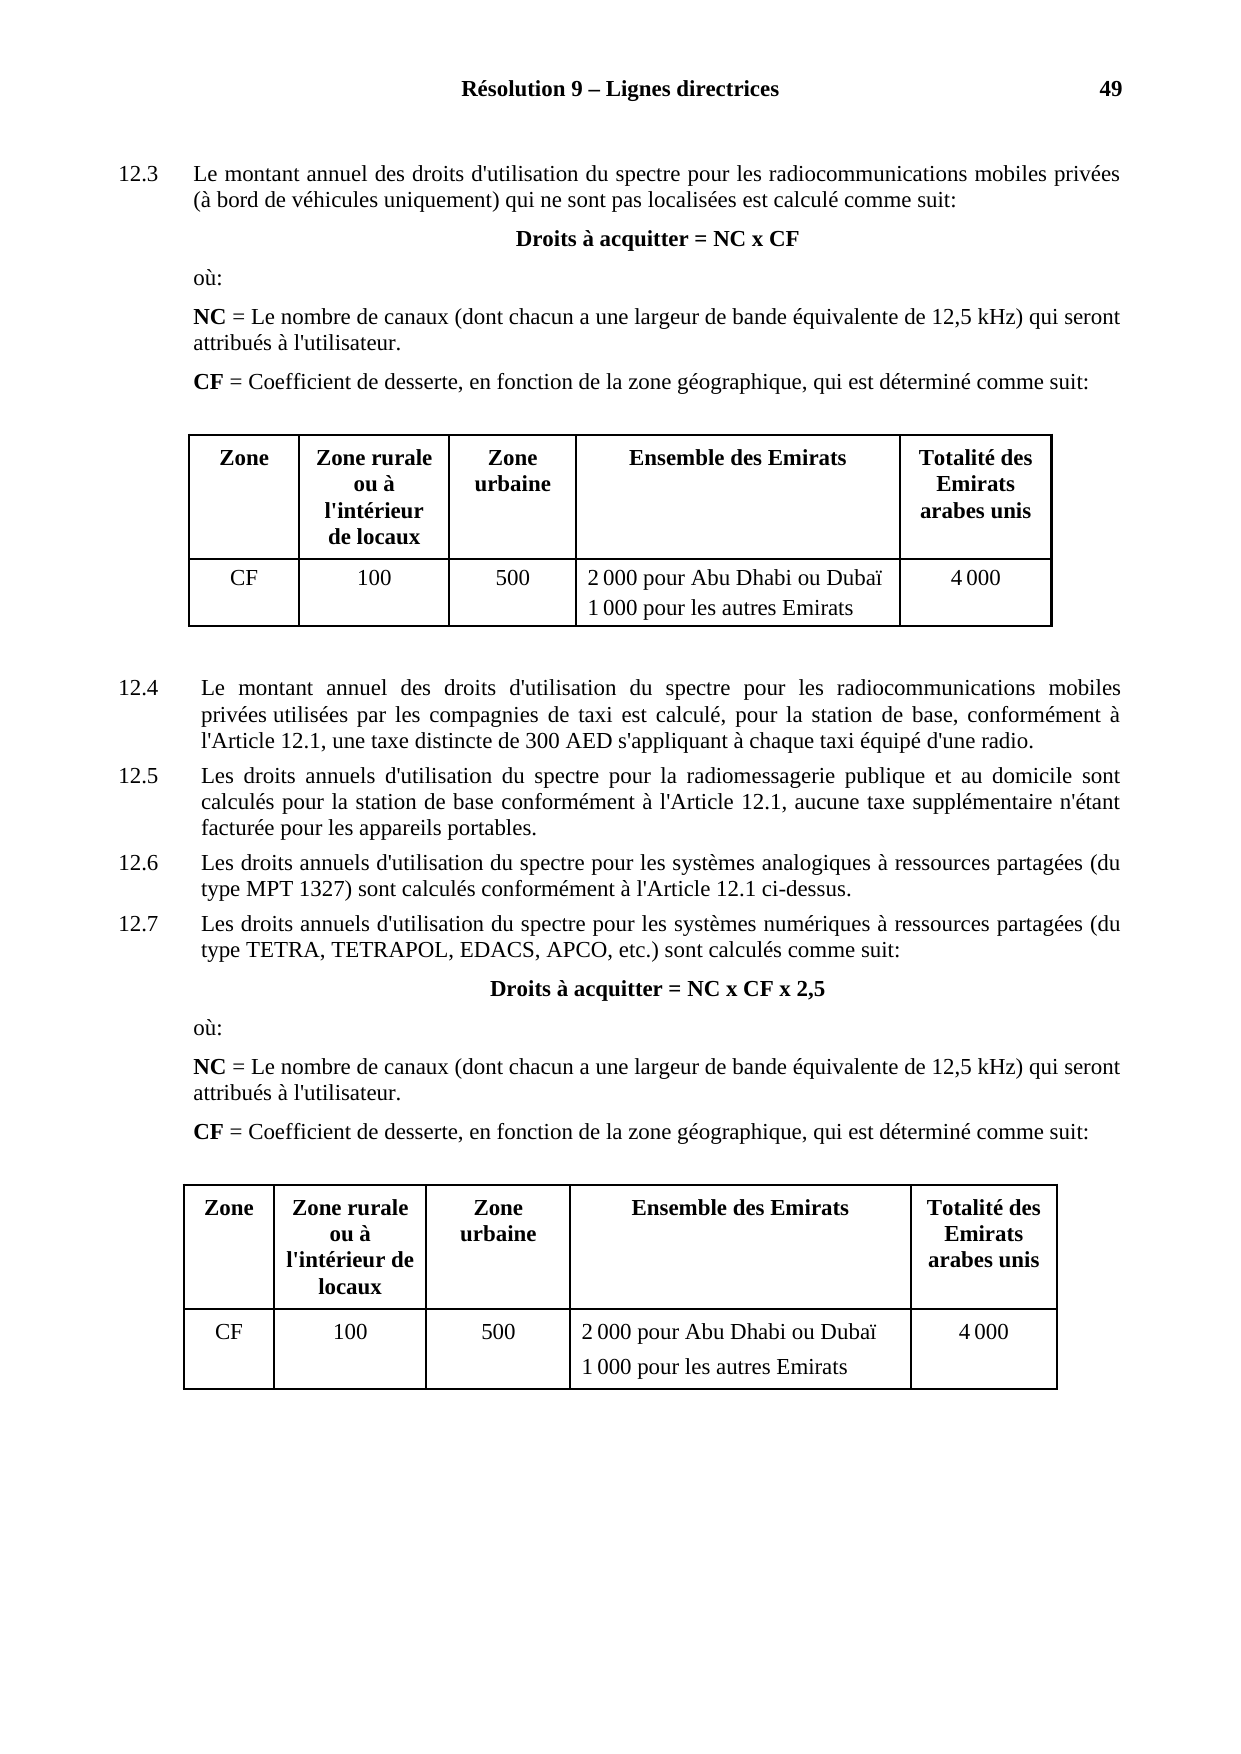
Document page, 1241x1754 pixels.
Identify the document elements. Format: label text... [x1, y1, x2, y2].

table_cell 500 [427, 1310, 569, 1387]
table_header Zone urbaine [450, 436, 575, 558]
table_cell CF [190, 560, 298, 625]
text NC = Le nombre de canaux (dont chacun a une largeur de bande équivalente de 12,5 kHz) qui seront attribués à l'utilisateur. [193, 1053, 1122, 1106]
table_header Zone rurale ou à l'intérieur de locaux [275, 1186, 425, 1308]
table_header Zone [185, 1186, 273, 1308]
text 12.5 Les droits annuels d'utilisation du spectre pour la radiomessagerie publique et au domicile sont calculés pour la station de base conformément à l'Article 12.1, aucune taxe supplémentaire n'étant facturée pour les appareils portables. [118, 762, 1122, 841]
table_header Ensemble des Emirats [577, 436, 899, 558]
text Droits à acquitter = NC x CF x 2,5 [193, 975, 1122, 1002]
table_header Ensemble des Emirats [571, 1186, 910, 1308]
table_cell 2 000 pour Abu Dhabi ou Dubaï 1 000 pour les autres Emirats [577, 560, 899, 625]
text 12.4 Le montant annuel des droits d'utilisation du spectre pour les radiocommunications mobiles privées utilisées par les compagnies de taxi est calculé, pour la station de base, conformément à l'Article 12.1, une taxe distincte de 300 AED s'appliquant à chaque taxi équipé d'une radio. [118, 674, 1122, 753]
text NC = Le nombre de canaux (dont chacun a une largeur de bande équivalente de 12,5 kHz) qui seront attribués à l'utilisateur. [193, 303, 1122, 356]
table_header Totalité des Emirats arabes unis [901, 436, 1050, 558]
table_header Zone [190, 436, 298, 558]
table_cell 500 [450, 560, 575, 625]
table_cell 100 [300, 560, 448, 625]
text où: [193, 1014, 1122, 1041]
text Droits à acquitter = NC x CF [118, 225, 1122, 252]
text 12.7 Les droits annuels d'utilisation du spectre pour les systèmes numériques à ressources partagées (du type TETRA, TETRAPOL, EDACS, APCO, etc.) sont calculés comme suit: [118, 910, 1122, 963]
table_cell 2 000 pour Abu Dhabi ou Dubaï 1 000 pour les autres Emirats [571, 1310, 910, 1387]
table_header Zone urbaine [427, 1186, 569, 1308]
text CF = Coefficient de desserte, en fonction de la zone géographique, qui est déterminé comme suit: [193, 1118, 1122, 1144]
table_cell 4 000 [901, 560, 1050, 625]
text 12.3 Le montant annuel des droits d'utilisation du spectre pour les radiocommunications mobiles privées (à bord de véhicules uniquement) qui ne sont pas localisées est calculé comme suit: [118, 160, 1122, 213]
table_header Zone rurale ou à l'intérieur de locaux [300, 436, 448, 558]
text 12.6 Les droits annuels d'utilisation du spectre pour les systèmes analogiques à ressources partagées (du type MPT 1327) sont calculés conformément à l'Article 12.1 ci-dessus. [118, 849, 1122, 902]
table_cell 100 [275, 1310, 425, 1387]
table_cell CF [185, 1310, 273, 1387]
table_header Totalité des Emirats arabes unis [912, 1186, 1056, 1308]
text CF = Coefficient de desserte, en fonction de la zone géographique, qui est déterminé comme suit: [193, 368, 1122, 395]
table_cell 4 000 [912, 1310, 1056, 1387]
text où: [193, 264, 1122, 291]
